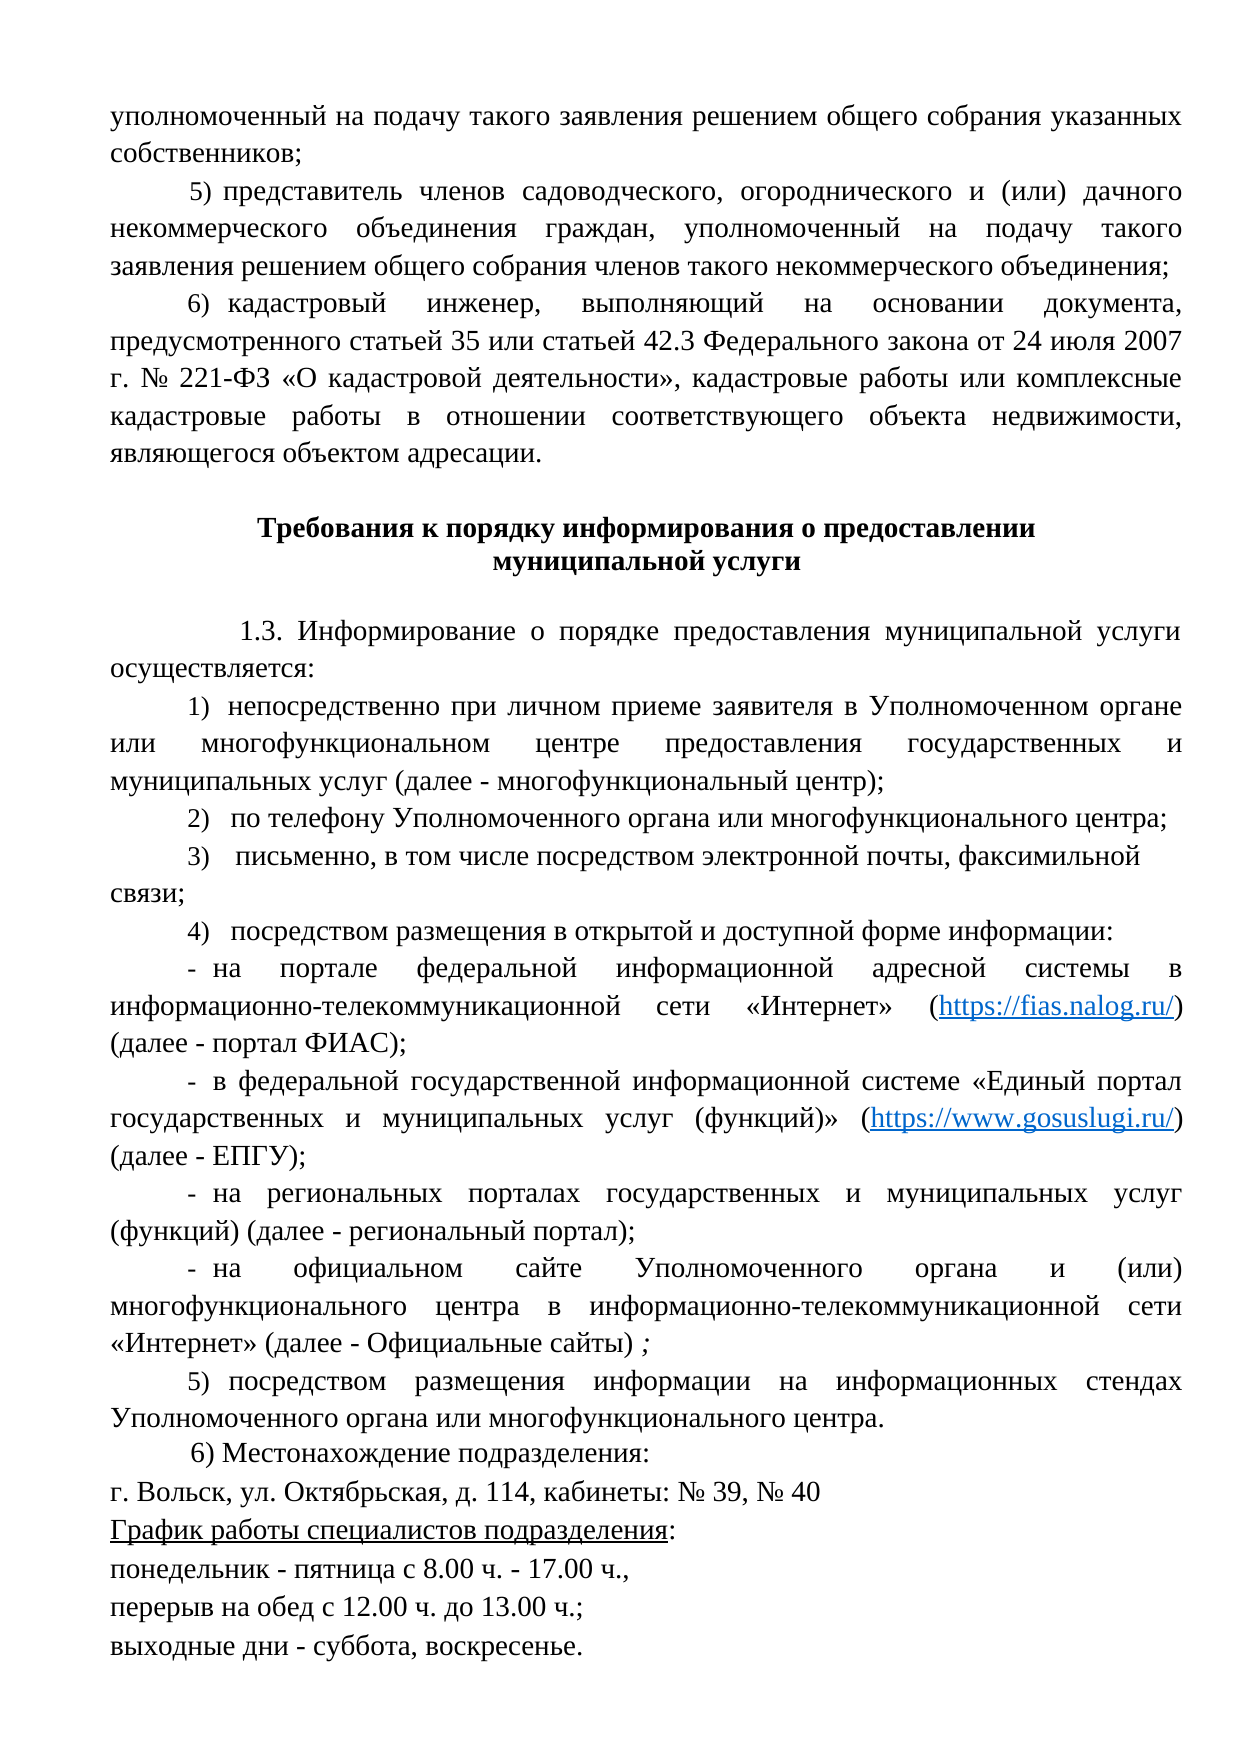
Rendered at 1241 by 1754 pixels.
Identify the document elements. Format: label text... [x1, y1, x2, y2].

text 1.3. Информирование о порядке предоставления муниципальной услуги осуществляется: [110, 610, 1183, 685]
text муниципальной услуги [110, 547, 1183, 576]
list письменно, в том числе посредством электронной почты, факсимильной [110, 835, 1183, 873]
list График работы специалистов подразделения: [110, 1512, 1183, 1546]
list кадастровый инженер, выполняющий на основании документа, предусмотренного статьей 35 или статьей 42.3 Федерального закона от 24 июля 2007 г. № 221-ФЗ «О кадастровой деятельности», кадастровые работы или комплексные кадастровые работы в отношении соответствующего объекта недвижимости, являющегося объектом адресации. [110, 283, 1183, 470]
list посредством размещения в открытой и доступной форме информации: [110, 910, 1183, 948]
list понедельник - пятница с 8.00 ч. - 17.00 ч., [110, 1551, 1183, 1584]
text связи; [110, 873, 1183, 910]
list непосредственно при личном приеме заявителя в Уполномоченном органе или многофункциональном центре предоставления государственных и муниципальных услуг (далее - многофункциональный центр); [110, 685, 1183, 798]
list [110, 95, 1183, 170]
list посредством размещения информации на информационных стендах Уполномоченного органа или многофункционального центра. [110, 1360, 1183, 1435]
list на региональных порталах государственных и муниципальных услуг (функций) (далее - региональный портал); [110, 1173, 1183, 1248]
list в федеральной государственной информационной системе «Единый портал государственных и муниципальных услуг (функций)» (https://www.gosuslugi.ru/) (далее - ЕПГУ); [110, 1060, 1183, 1173]
list по телефону Уполномоченного органа или многофункционального центра; [110, 798, 1183, 835]
list на официальном сайте Уполномоченного органа и (или) многофункционального центра в информационно-телекоммуникационной сети «Интернет» (далее - Официальные сайты) ; [110, 1248, 1183, 1360]
list представитель членов садоводческого, огороднического и (или) дачного некоммерческого объединения граждан, уполномоченный на подачу такого заявления решением общего собрания членов такого некоммерческого объединения; [110, 170, 1183, 283]
list выходные дни - суббота, воскресенье. [110, 1628, 1183, 1661]
list на портале федеральной информационной адресной системы в информационно-телекоммуникационной сети «Интернет» (https://fias.nalog.ru/) (далее - портал ФИАС); [110, 948, 1183, 1060]
list г. Вольск, ул. Октябрьская, д. 114, кабинеты: № 39, № 40 [110, 1474, 1183, 1507]
list 6) Местонахождение подразделения: [110, 1435, 1183, 1469]
text Требования к порядку информирования о предоставлении [110, 514, 1183, 544]
list перерыв на обед с 12.00 ч. до 13.00 ч.; [110, 1589, 1183, 1623]
